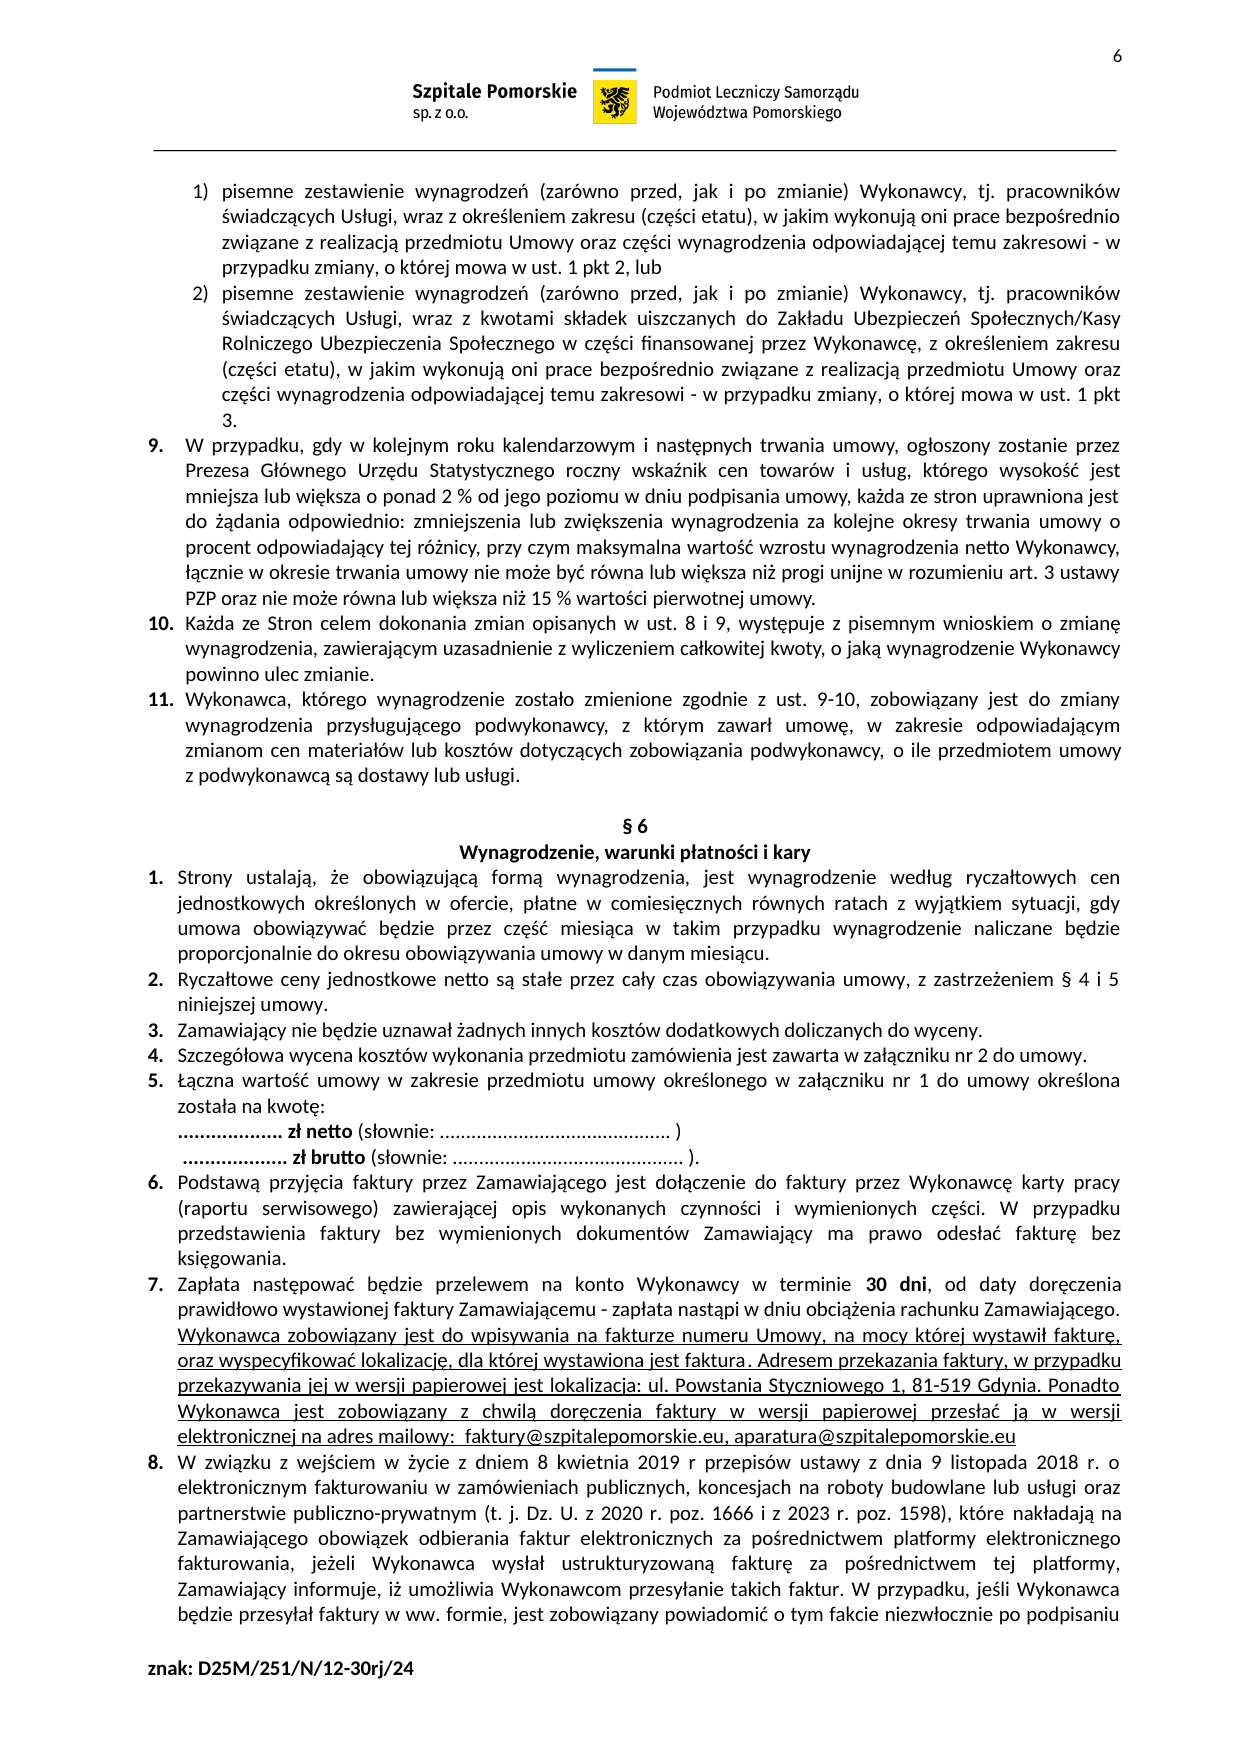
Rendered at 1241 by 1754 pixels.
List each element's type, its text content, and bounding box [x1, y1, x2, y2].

list Każda ze Stron celem dokonania zmian opisanych w ust. 8 i 9, występuje z pisemnym wnioskiem o zmianę wynagrodzenia, zawierającym uzasadnienie z wyliczeniem całkowitej kwoty, o jaką wynagrodzenie Wykonawcy powinno ulec zmianie. [148, 610, 1122, 686]
text 2) pisemne zestawienie wynagrodzeń (zarówno przed, jak i po zmianie) Wykonawcy, tj. pracowników świadczących Usługi, wraz z kwotami składek uiszczanych do Zakładu Ubezpieczeń Społecznych/Kasy Rolniczego Ubezpieczenia Społecznego w części finansowanej przez Wykonawcę, z określeniem zakresu (części etatu), w jakim wykonują oni prace bezpośrednio związane z realizacją przedmiotu Umowy oraz części wynagrodzenia odpowiadającej temu zakresowi - w przypadku zmiany, o której mowa w ust. 1 pkt 3. [192, 280, 1122, 432]
list W przypadku, gdy w kolejnym roku kalendarzowym i następnych trwania umowy, ogłoszony zostanie przez Prezesa Głównego Urzędu Statystycznego roczny wskaźnik cen towarów i usług, którego wysokość jest mniejsza lub większa o ponad 2 % od jego poziomu w dniu podpisania umowy, każda ze stron uprawniona jest do żądania odpowiednio: zmniejszenia lub zwiększenia wynagrodzenia za kolejne okresy trwania umowy o procent odpowiadający tej różnicy, przy czym maksymalna wartość wzrostu wynagrodzenia netto Wykonawcy, łącznie w okresie trwania umowy nie może być równa lub większa niż progi unijne w rozumieniu art. 3 ustawy PZP oraz nie może równa lub większa niż 15 % wartości pierwotnej umowy. [148, 432, 1122, 610]
list Ryczałtowe ceny jednostkowe netto są stałe przez cały czas obowiązywania umowy, z zastrzeżeniem § 4 i 5 niniejszej umowy. [148, 966, 1122, 1017]
list Zapłata następować będzie przelewem na konto Wykonawcy w terminie 30 dni, od daty doręczenia prawidłowo wystawionej faktury Zamawiającemu - zapłata nastąpi w dniu obciążenia rachunku Zamawiającego. Wykonawca zobowiązany jest do wpisywania na fakturze numeru Umowy, na mocy której wystawił fakturę, oraz wyspecyfikować lokalizację, dla której wystawiona jest faktura. Adresem przekazania faktury, w przypadku przekazywania jej w wersji papierowej jest lokalizacja: ul. Powstania Styczniowego 1, 81-519 Gdynia. Ponadto Wykonawca jest zobowiązany z chwilą doręczenia faktury w wersji papierowej przesłać ją w wersji elektronicznej na adres mailowy: faktury@szpitalepomorskie.eu, aparatura@szpitalepomorskie.eu [148, 1271, 1122, 1449]
list Wykonawca, którego wynagrodzenie zostało zmienione zgodnie z ust. 9-10, zobowiązany jest do zmiany wynagrodzenia przysługującego podwykonawcy, z którym zawarł umowę, w zakresie odpowiadającym zmianom cen materiałów lub kosztów dotyczących zobowiązania podwykonawcy, o ile przedmiotem umowy z podwykonawcą są dostawy lub usługi. [148, 686, 1122, 788]
text § 6 [148, 813, 1122, 839]
picture [410, 67, 859, 126]
list Łączna wartość umowy w zakresie przedmiotu umowy określonego w załączniku nr 1 do umowy określona została na kwotę: [148, 1068, 1122, 1118]
list Strony ustalają, że obowiązującą formą wynagrodzenia, jest wynagrodzenie według ryczałtowych cen jednostkowych określonych w ofercie, płatne w comiesięcznych równych ratach z wyjątkiem sytuacji, gdy umowa obowiązywać będzie przez część miesiąca w takim przypadku wynagrodzenie naliczane będzie proporcjonalnie do okresu obowiązywania umowy w danym miesiącu. [148, 864, 1122, 966]
list Podstawą przyjęcia faktury przez Zamawiającego jest dołączenie do faktury przez Wykonawcę karty pracy (raportu serwisowego) zawierającej opis wykonanych czynności i wymienionych części. W przypadku przedstawienia faktury bez wymienionych dokumentów Zamawiający ma prawo odesłać fakturę bez księgowania. [148, 1169, 1122, 1271]
text 1) pisemne zestawienie wynagrodzeń (zarówno przed, jak i po zmianie) Wykonawcy, tj. pracowników świadczących Usługi, wraz z określeniem zakresu (części etatu), w jakim wykonują oni prace bezpośrednio związane z realizacją przedmiotu Umowy oraz części wynagrodzenia odpowiadającej temu zakresowi - w przypadku zmiany, o której mowa w ust. 1 pkt 2, lub [192, 178, 1122, 280]
text Wynagrodzenie, warunki płatności i kary [148, 839, 1122, 864]
list Zamawiający nie będzie uznawał żadnych innych kosztów dodatkowych doliczanych do wyceny. [148, 1017, 1122, 1042]
text ................... zł brutto (słownie: ............................................ ). [177, 1144, 1122, 1169]
text ................... zł netto (słownie: ............................................ ) [177, 1118, 1122, 1144]
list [148, 1449, 1122, 1627]
list Szczegółowa wycena kosztów wykonania przedmiotu zamówienia jest zawarta w załączniku nr 2 do umowy. [148, 1042, 1122, 1068]
